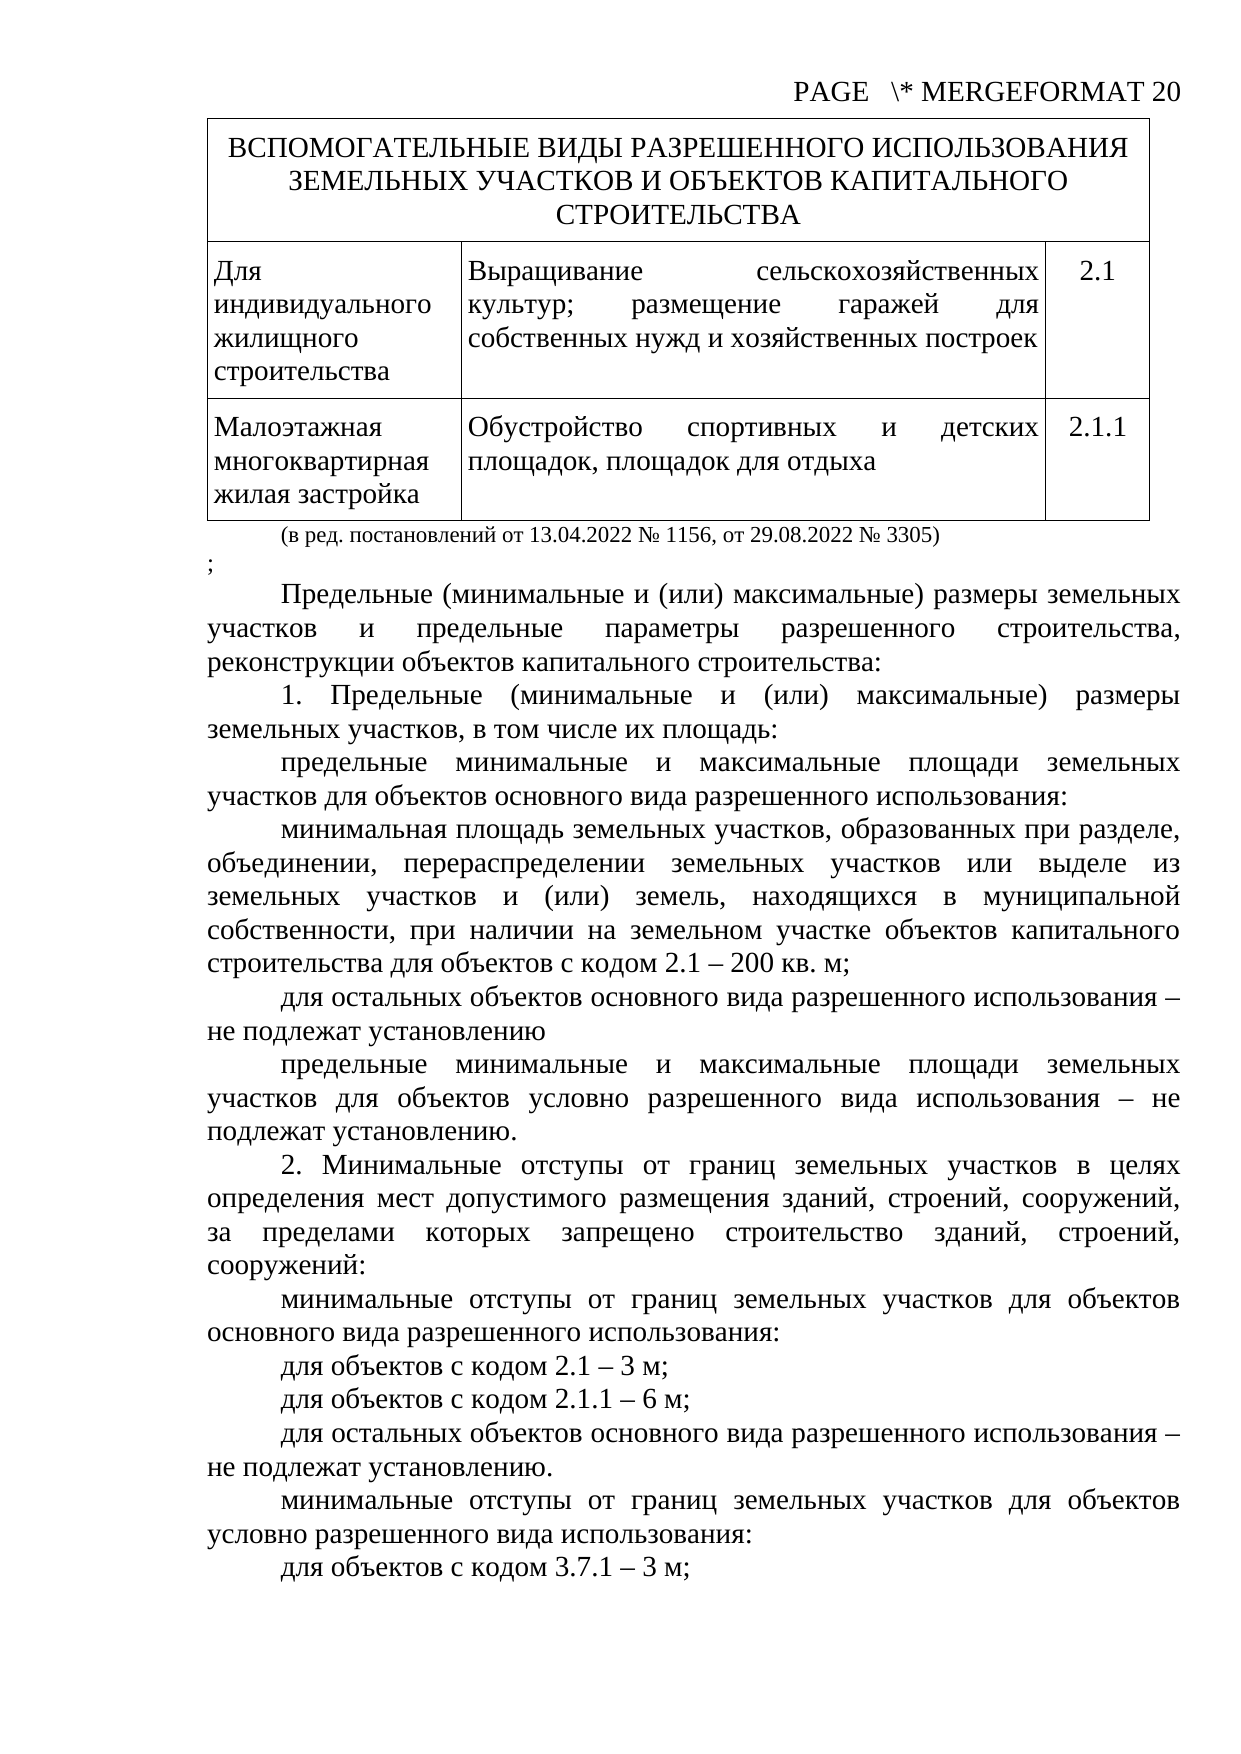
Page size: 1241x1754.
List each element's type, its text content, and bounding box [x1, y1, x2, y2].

text предельные минимальные и максимальные площади земельных участков для объектов условно разрешенного вида использования – не подлежат установлению. [207, 1046, 1181, 1147]
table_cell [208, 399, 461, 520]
text минимальные отступы от границ земельных участков для объектов условно разрешенного вида использования: [207, 1482, 1181, 1549]
text для объектов с кодом 3.7.1 – 3 м; [207, 1549, 1181, 1583]
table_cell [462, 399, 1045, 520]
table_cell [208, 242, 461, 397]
text ; [207, 548, 1181, 577]
text для объектов с кодом 2.1 – 3 м; [207, 1348, 1181, 1382]
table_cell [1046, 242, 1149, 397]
text 1. Предельные (минимальные и (или) максимальные) размеры земельных участков, в том числе их площадь: [207, 677, 1181, 744]
text минимальные отступы от границ земельных участков для объектов основного вида разрешенного использования: [207, 1281, 1181, 1348]
text Предельные (минимальные и (или) максимальные) размеры земельных участков и предельные параметры разрешенного строительства, реконструкции объектов капитального строительства: [207, 577, 1181, 677]
text для остальных объектов основного вида разрешенного использования – не подлежат установлению. [207, 1415, 1181, 1482]
text для объектов с кодом 2.1.1 – 6 м; [207, 1382, 1181, 1415]
text 2. Минимальные отступы от границ земельных участков в целях определения мест допустимого размещения зданий, строений, сооружений, за пределами которых запрещено строительство зданий, строений, сооружений: [207, 1147, 1181, 1281]
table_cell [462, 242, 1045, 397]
text минимальная площадь земельных участков, образованных при разделе, объединении, перераспределении земельных участков или выделе из земельных участков и (или) земель, находящихся в муниципальной собственности, при наличии на земельном участке объектов капитального строительства для объектов с кодом 2.1 – 200 кв. м; [207, 811, 1181, 979]
text для остальных объектов основного вида разрешенного использования – не подлежат установлению [207, 979, 1181, 1046]
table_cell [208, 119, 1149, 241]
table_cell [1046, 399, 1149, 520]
text (в ред. постановлений от 13.04.2022 № 1156, от 29.08.2022 № 3305) [207, 521, 1181, 548]
text предельные минимальные и максимальные площади земельных участков для объектов основного вида разрешенного использования: [207, 744, 1181, 811]
